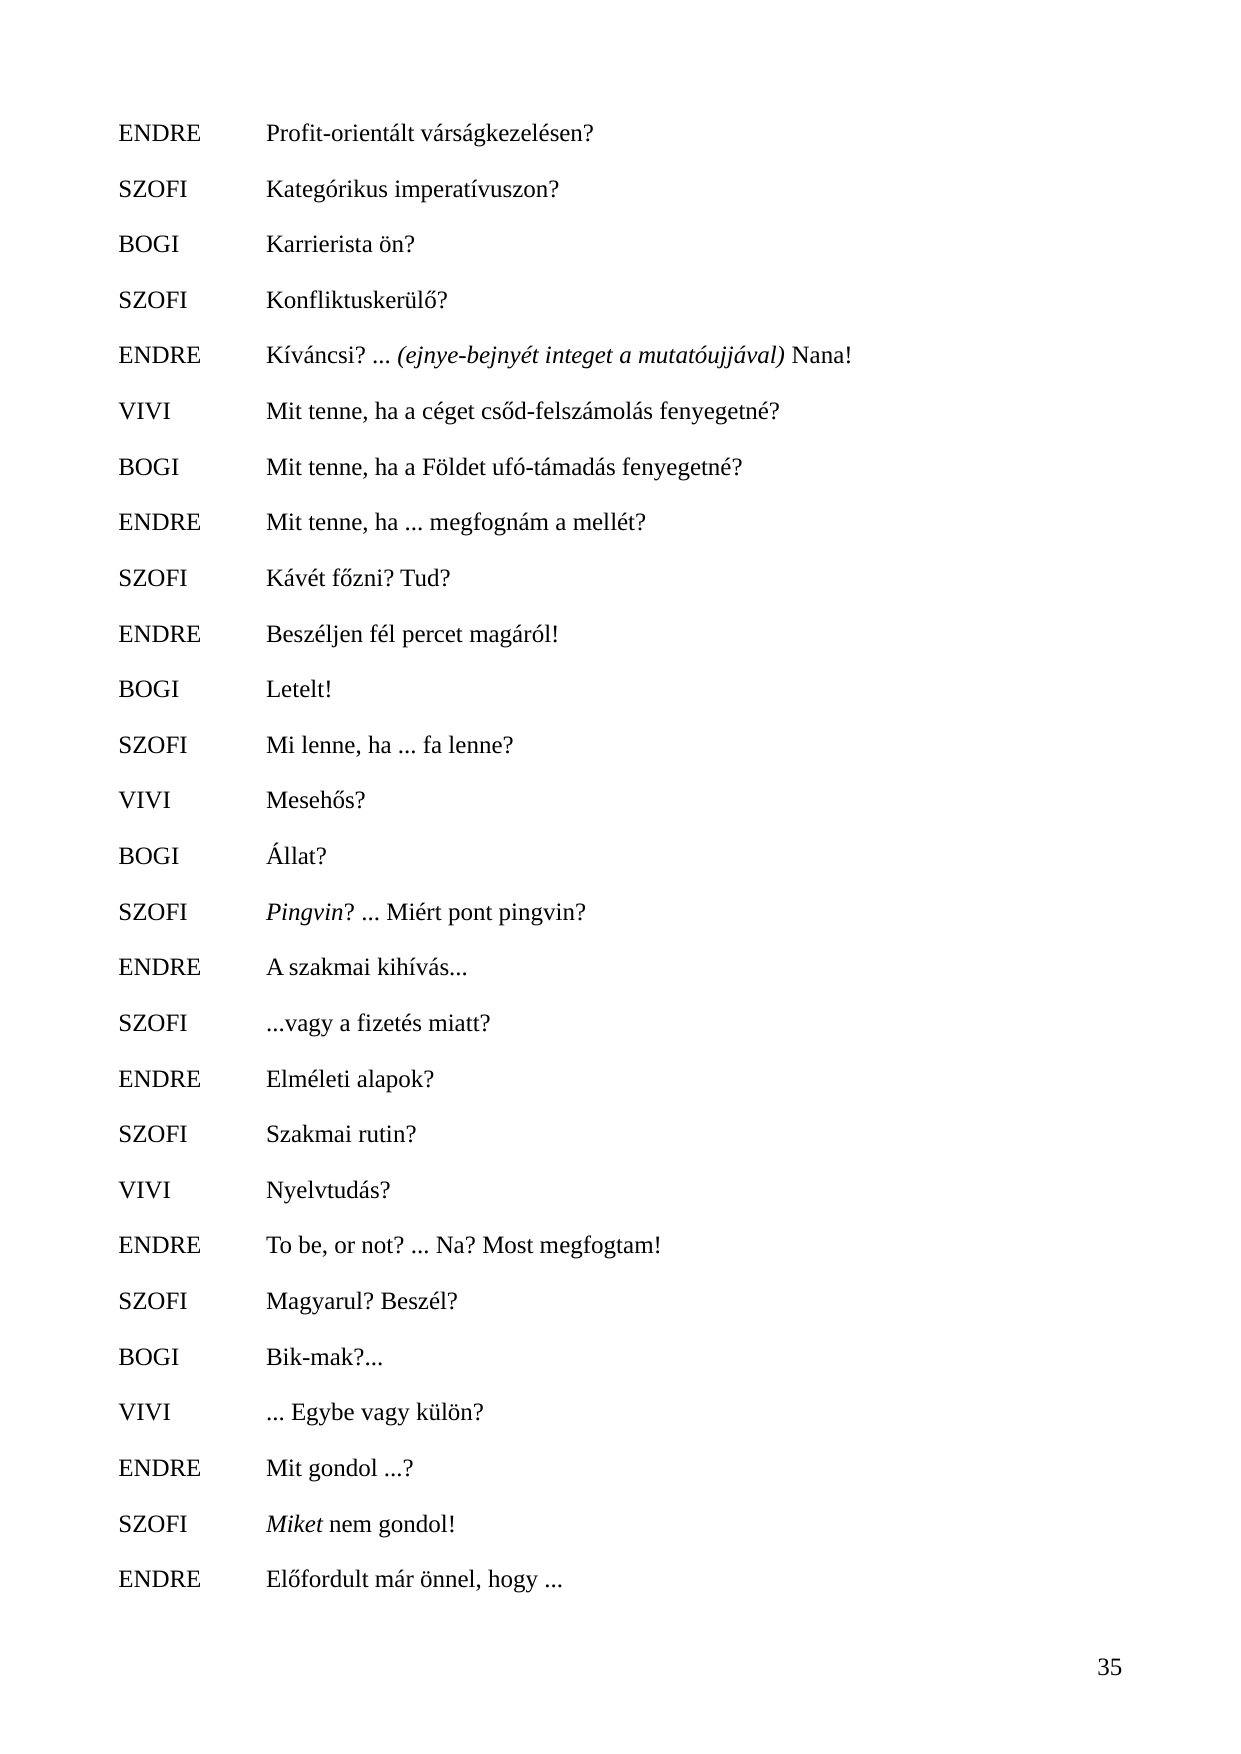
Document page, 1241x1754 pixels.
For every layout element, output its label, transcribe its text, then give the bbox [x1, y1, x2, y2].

text SZOFI Szakmai rutin? [118, 1119, 1122, 1148]
text ENDRE Kíváncsi? ... (ejnye-bejnyét integet a mutatóujjával) Nana! [118, 341, 1122, 369]
text ENDRE A szakmai kihívás... [118, 952, 1122, 981]
text ENDRE Profit-orientált várságkezelésen? [118, 118, 1122, 147]
text VIVI Nyelvtudás? [118, 1175, 1122, 1204]
text SZOFI Pingvin? ... Miért pont pingvin? [118, 897, 1122, 926]
text ENDRE Mit tenne, ha ... megfognám a mellét? [118, 507, 1122, 536]
text VIVI ... Egybe vagy külön? [118, 1397, 1122, 1426]
text ENDRE Beszéljen fél percet magáról! [118, 619, 1122, 647]
text BOGI Állat? [118, 841, 1122, 870]
text VIVI Mit tenne, ha a céget csőd-felszámolás fenyegetné? [118, 396, 1122, 425]
text SZOFI ...vagy a fizetés miatt? [118, 1008, 1122, 1037]
text SZOFI Magyarul? Beszél? [118, 1286, 1122, 1315]
text ENDRE Előfordult már önnel, hogy ... [118, 1564, 1122, 1593]
text ENDRE Elméleti alapok? [118, 1064, 1122, 1092]
text SZOFI Mi lenne, ha ... fa lenne? [118, 730, 1122, 759]
text ENDRE To be, or not? ... Na? Most megfogtam! [118, 1231, 1122, 1259]
text BOGI Letelt! [118, 674, 1122, 703]
text SZOFI Kategórikus imperatívuszon? [118, 174, 1122, 202]
text BOGI Mit tenne, ha a Földet ufó-támadás fenyegetné? [118, 452, 1122, 481]
text SZOFI Konfliktuskerülő? [118, 285, 1122, 314]
text SZOFI Kávét főzni? Tud? [118, 563, 1122, 592]
text SZOFI Miket nem gondol! [118, 1509, 1122, 1537]
text BOGI Bik-mak?... [118, 1342, 1122, 1371]
text VIVI Mesehős? [118, 786, 1122, 814]
text ENDRE Mit gondol ...? [118, 1453, 1122, 1482]
text BOGI Karrierista ön? [118, 229, 1122, 258]
